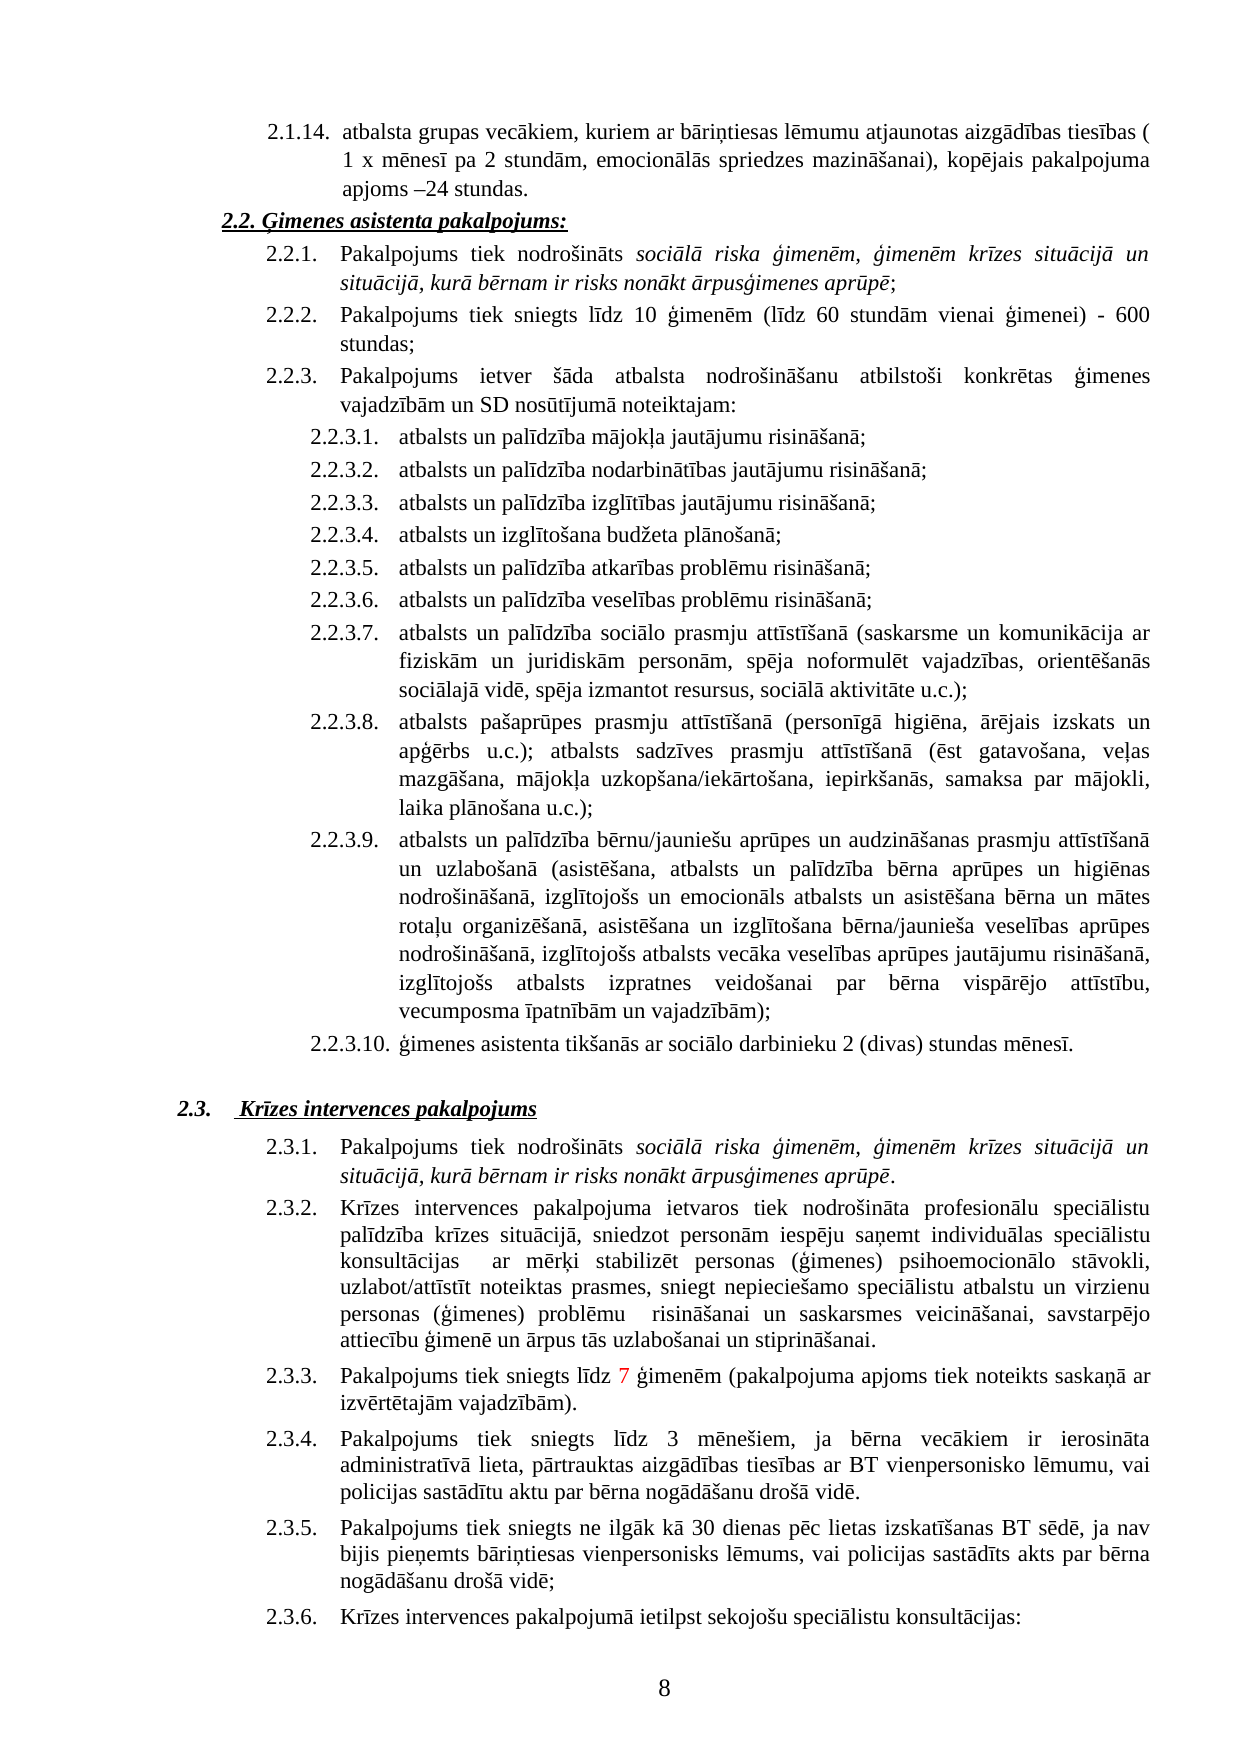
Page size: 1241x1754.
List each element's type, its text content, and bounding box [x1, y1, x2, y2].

list Pakalpojums tiek sniegts līdz 10 ģimenēm (līdz 60 stundām vienai ģimenei) - 600 stundas; [266, 301, 1152, 356]
list Pakalpojums ietver šāda atbalsta nodrošināšanu atbilstoši konkrētas ģimenes vajadzībām un SD nosūtījumā noteiktajam: [266, 362, 1152, 417]
list atbalsts un palīdzība veselības problēmu risināšanā; [252, 586, 1152, 613]
text 2.2. Ģimenes asistenta pakalpojums: [177, 208, 1152, 234]
list Pakalpojums tiek sniegts ne ilgāk kā 30 dienas pēc lietas izskatīšanas BT sēdē, ja nav bijis pieņemts bāriņtiesas vienpersonisks lēmums, vai policijas sastādīts akts par bērna nogādāšanu drošā vidē; [266, 1514, 1152, 1593]
list atbalsts un palīdzība izglītības jautājumu risināšanā; [252, 488, 1152, 515]
list atbalsts un palīdzība mājokļa jautājumu risināšanā; [252, 423, 1152, 450]
list Pakalpojums tiek nodrošināts sociālā riska ģimenēm, ģimenēm krīzes situācijā un situācijā, kurā bērnam ir risks nonākt ārpusģimenes aprūpē. [266, 1133, 1152, 1188]
list atbalsts un izglītošana budžeta plānošanā; [252, 521, 1152, 547]
list atbalsts un palīdzība bērnu/jauniešu aprūpes un audzināšanas prasmju attīstīšanā un uzlabošanā (asistēšana, atbalsts un palīdzība bērna aprūpes un higiēnas nodrošināšanā, izglītojošs un emocionāls atbalsts un asistēšana bērna un mātes rotaļu organizēšanā, asistēšana un izglītošana bērna/jaunieša veselības aprūpes nodrošināšanā, izglītojošs atbalsts vecāka veselības aprūpes jautājumu risināšanā, izglītojošs atbalsts izpratnes veidošanai par bērna vispārējo attīstību, vecumposma īpatnībām un vajadzībām); [310, 826, 1152, 1023]
list Pakalpojums tiek nodrošināts sociālā riska ģimenēm, ģimenēm krīzes situācijā un situācijā, kurā bērnam ir risks nonākt ārpusģimenes aprūpē; [266, 240, 1152, 295]
list atbalsts un palīdzība atkarības problēmu risināšanā; [252, 554, 1152, 580]
list Krīzes intervences pakalpojums [177, 1095, 1152, 1121]
list atbalsts un palīdzība nodarbinātības jautājumu risināšanā; [252, 456, 1152, 482]
list Krīzes intervences pakalpojumā ietilpst sekojošu speciālistu konsultācijas: [266, 1603, 1152, 1629]
list Pakalpojums tiek sniegts līdz 3 mēnešiem, ja bērna vecākiem ir ierosināta administratīvā lieta, pārtrauktas aizgādības tiesības ar BT vienpersonisko lēmumu, vai policijas sastādītu aktu par bērna nogādāšanu drošā vidē. [266, 1425, 1152, 1504]
list Pakalpojums tiek sniegts līdz 7 ģimenēm (pakalpojuma apjoms tiek noteikts saskaņā ar izvērtētajām vajadzībām). [266, 1362, 1152, 1415]
list atbalsts un palīdzība sociālo prasmju attīstīšanā (saskarsme un komunikācija ar fiziskām un juridiskām personām, spēja noformulēt vajadzības, orientēšanās sociālajā vidē, spēja izmantot resursus, sociālā aktivitāte u.c.); [310, 619, 1152, 702]
list atbalsts pašaprūpes prasmju attīstīšanā (personīgā higiēna, ārējais izskats un apģērbs u.c.); atbalsts sadzīves prasmju attīstīšanā (ēst gatavošana, veļas mazgāšana, mājokļa uzkopšana/iekārtošana, iepirkšanās, samaksa par mājokli, laika plānošana u.c.); [310, 708, 1152, 820]
list atbalsta grupas vecākiem, kuriem ar bāriņtiesas lēmumu atjaunotas aizgādības tiesības ( 1 x mēnesī pa 2 stundām, emocionālās spriedzes mazināšanai), kopējais pakalpojuma apjoms –24 stundas. [267, 118, 1152, 201]
list Krīzes intervences pakalpojuma ietvaros tiek nodrošināta profesionālu speciālistu palīdzība krīzes situācijā, sniedzot personām iespēju saņemt individuālas speciālistu konsultācijas ar mērķi stabilizēt personas (ģimenes) psihoemocionālo stāvokli, uzlabot/attīstīt noteiktas prasmes, sniegt nepieciešamo speciālistu atbalstu un virzienu personas (ģimenes) problēmu risināšanai un saskarsmes veicināšanai, savstarpējo attiecību ģimenē un ārpus tās uzlabošanai un stiprināšanai. [266, 1194, 1152, 1352]
list ģimenes asistenta tikšanās ar sociālo darbinieku 2 (divas) stundas mēnesī. [310, 1029, 1152, 1056]
